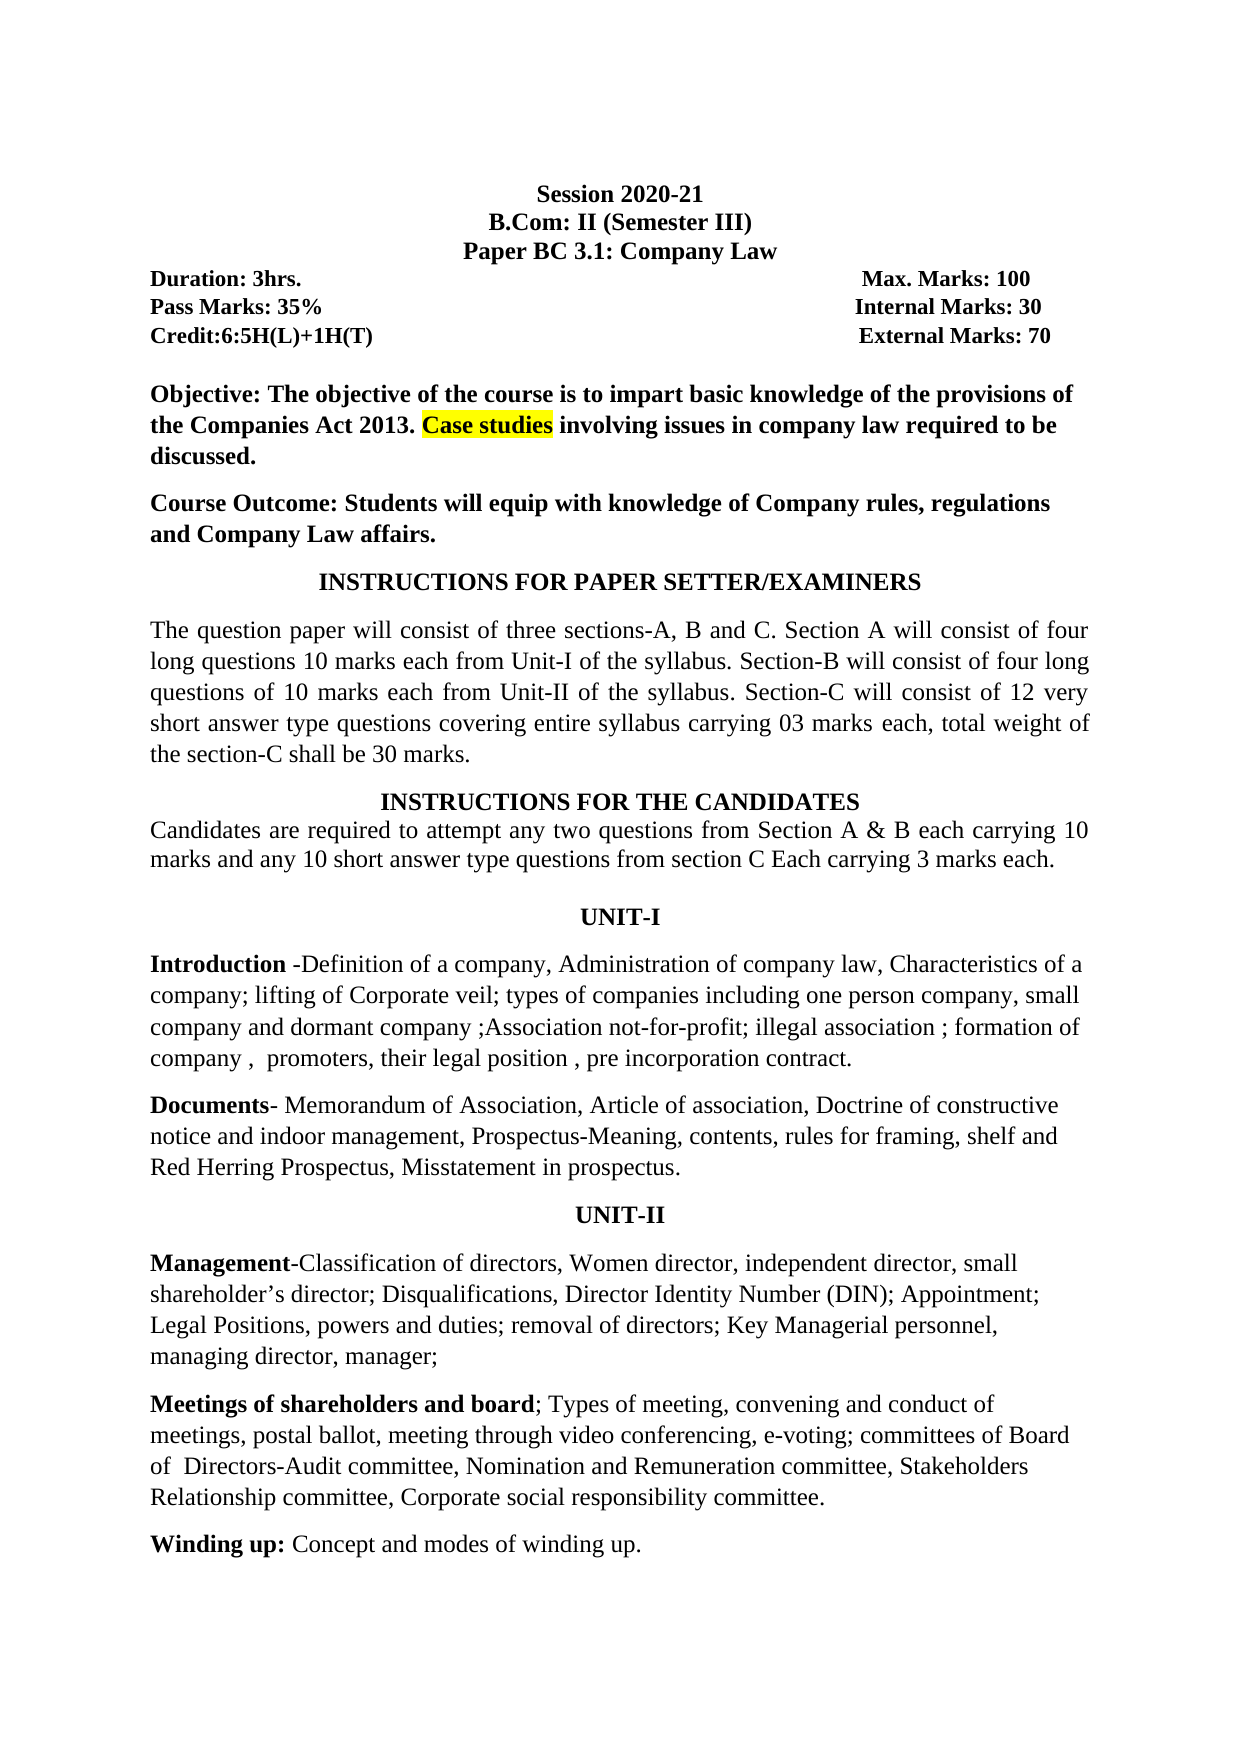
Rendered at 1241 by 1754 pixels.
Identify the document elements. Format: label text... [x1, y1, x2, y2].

text Introduction -Definition of a company, Administration of company law, Characteristics of a company; lifting of Corporate veil; types of companies including one person company, small company and dormant company ;Association not-for-profit; illegal association ; formation of company , promoters, their legal position , pre incorporation contract. [150, 949, 1090, 1071]
text Documents- Memorandum of Association, Article of association, Doctrine of constructive notice and indoor management, Prospectus-Meaning, contents, rules for framing, shelf and Red Herring Prospectus, Misstatement in prospectus. [150, 1090, 1090, 1181]
text Management-Classification of directors, Women director, independent director, small shareholder’s director; Disqualifications, Director Identity Number (DIN); Appointment; Legal Positions, powers and duties; removal of directors; Key Managerial personnel, managing director, manager; [150, 1248, 1090, 1370]
text Course Outcome: Students will equip with knowledge of Company rules, regulations and Company Law affairs. [150, 488, 1090, 548]
text INSTRUCTIONS FOR THE CANDIDATES [150, 787, 1090, 816]
text Duration: 3hrs. Max. Marks: 100 [150, 265, 1090, 291]
text Objective: The objective of the course is to impart basic knowledge of the provisions of the Companies Act 2013. Case studies involving issues in company law required to be discussed. [150, 379, 1090, 469]
text UNIT-I [150, 902, 1090, 931]
text Winding up: Concept and modes of winding up. [150, 1529, 1090, 1558]
text Meetings of shareholders and board; Types of meeting, convening and conduct of meetings, postal ballot, meeting through video conferencing, e-voting; committees of Board of Directors-Audit committee, Nomination and Remuneration committee, Stakeholders Relationship committee, Corporate social responsibility committee. [150, 1389, 1090, 1511]
text B.Com: II (Semester III) [150, 207, 1090, 236]
text Session 2020-21 [150, 179, 1090, 207]
text Credit:6:5H(L)+1H(T) External Marks: 70 [150, 322, 1090, 348]
text INSTRUCTIONS FOR PAPER SETTER/EXAMINERS [150, 567, 1090, 596]
text Paper BC 3.1: Company Law [150, 236, 1090, 265]
text Pass Marks: 35% Internal Marks: 30 [150, 293, 1090, 320]
text UNIT-II [150, 1200, 1090, 1229]
text The question paper will consist of three sections-A, B and C. Section A will consist of four long questions 10 marks each from Unit-I of the syllabus. Section-B will consist of four long questions of 10 marks each from Unit-II of the syllabus. Section-C will consist of 12 very short answer type questions covering entire syllabus carrying 03 marks each, total weight of the section-C shall be 30 marks. [150, 615, 1090, 768]
text Candidates are required to attempt any two questions from Section A & B each carrying 10 marks and any 10 short answer type questions from section C Each carrying 3 marks each. [150, 816, 1090, 873]
